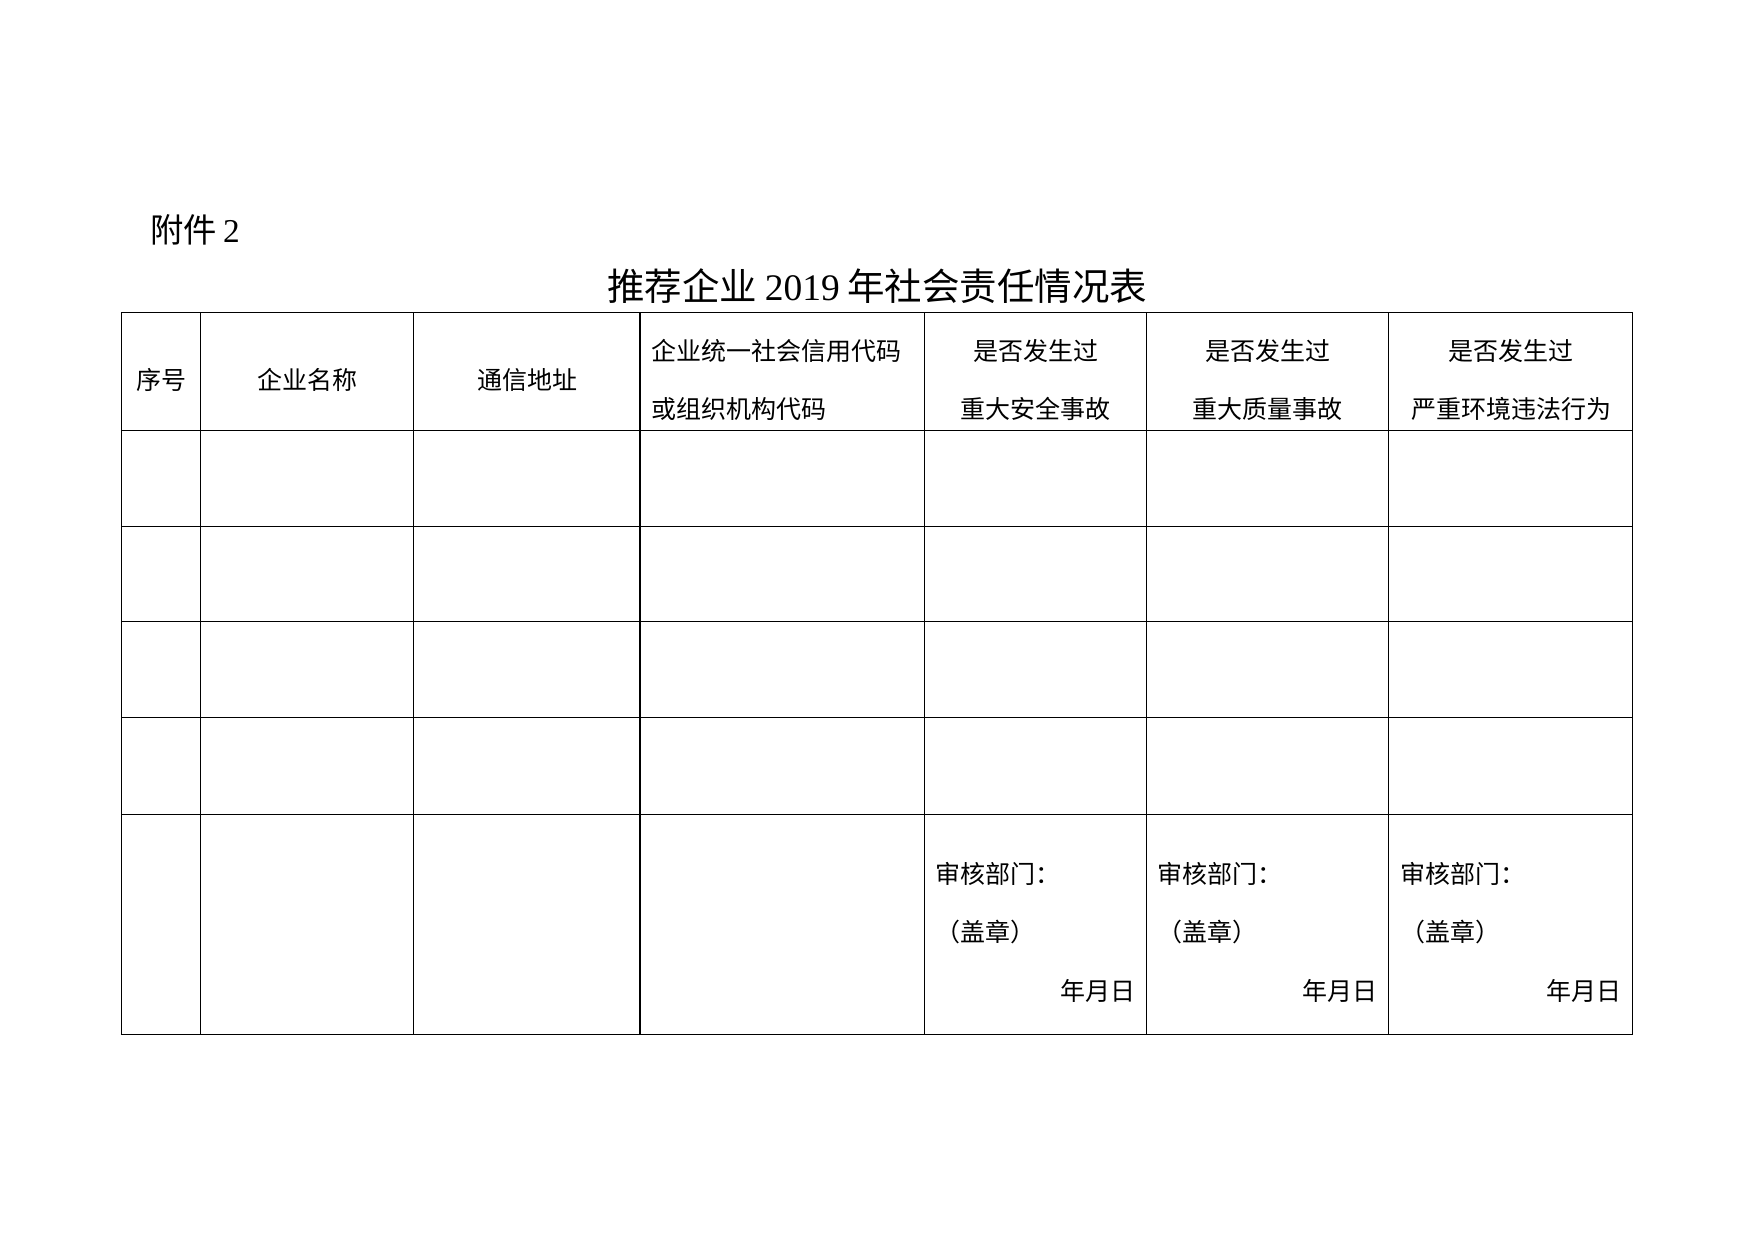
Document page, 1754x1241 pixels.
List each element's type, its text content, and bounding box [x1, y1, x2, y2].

table_cell [641, 431, 924, 526]
table_cell [414, 527, 639, 621]
text 附件2 [150, 196, 1604, 254]
table_cell [925, 622, 1146, 717]
table_cell [201, 527, 413, 621]
table_cell [122, 718, 200, 814]
table_header 是否发生过 重大安全事故 [925, 313, 1146, 430]
table_header 序号 [122, 313, 200, 430]
table_cell [1147, 718, 1388, 814]
table_cell [201, 718, 413, 814]
table_cell [925, 431, 1146, 526]
table_header 通信地址 [414, 313, 639, 430]
table_header 企业名称 [201, 313, 413, 430]
table_cell [414, 431, 639, 526]
table_cell [1147, 527, 1388, 621]
table_cell [414, 622, 639, 717]
table_cell 审核部门： （盖章） 年月日 [1147, 815, 1388, 1034]
table_cell [414, 718, 639, 814]
table_cell 审核部门： （盖章） 年月日 [1389, 815, 1632, 1034]
table_cell [641, 527, 924, 621]
table_cell 审核部门： （盖章） 年月日 [925, 815, 1146, 1034]
table_header 企业统一社会信用代码或组织机构代码 [641, 313, 924, 430]
table_cell [1389, 527, 1632, 621]
table_cell [1389, 622, 1632, 717]
table_header 是否发生过 重大质量事故 [1147, 313, 1388, 430]
table_cell [414, 815, 639, 1034]
table_cell [122, 431, 200, 526]
table_cell [122, 527, 200, 621]
table_cell [1147, 431, 1388, 526]
table_cell [925, 718, 1146, 814]
table_cell [201, 622, 413, 717]
table_cell [641, 622, 924, 717]
table_cell [122, 622, 200, 717]
table_cell [641, 718, 924, 814]
table_cell [1389, 431, 1632, 526]
text 推荐企业2019年社会责任情况表 [150, 254, 1604, 312]
table_header 是否发生过 严重环境违法行为 [1389, 313, 1632, 430]
table_cell [641, 815, 924, 1034]
table_cell [122, 815, 200, 1034]
table_cell [201, 431, 413, 526]
table_cell [1147, 622, 1388, 717]
table_cell [925, 527, 1146, 621]
table_cell [1389, 718, 1632, 814]
table_cell [201, 815, 413, 1034]
